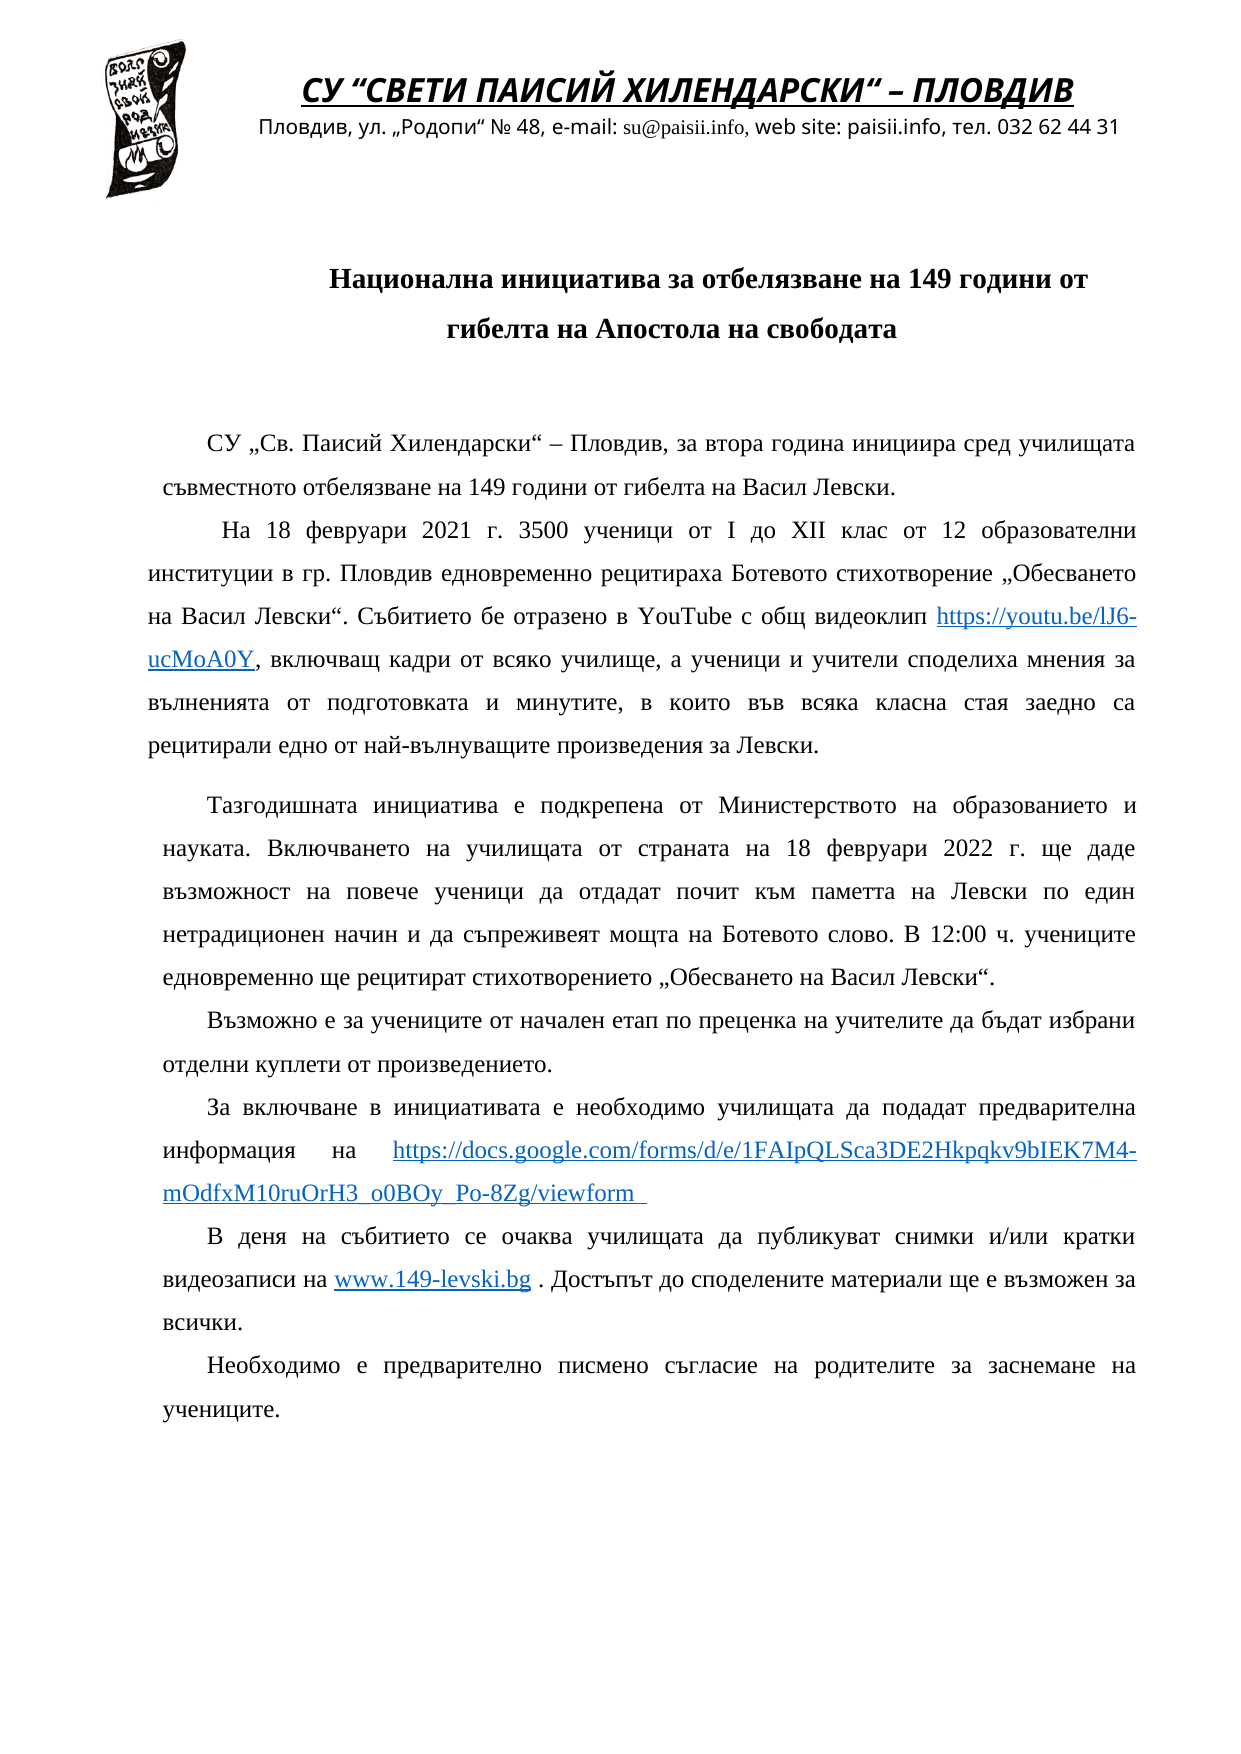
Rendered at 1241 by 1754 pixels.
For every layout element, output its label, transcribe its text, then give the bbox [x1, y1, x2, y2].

picture [99, 37, 189, 212]
text В деня на събитието се очаква училищата да публикуват снимки и/или кратки видеозаписи на www.149-levski.bg . Достъпът до споделените материали ще е възможен за всички. [162, 1221, 1137, 1336]
text Необходимо е предварително писмено съгласие на родителите за заснемане на учениците. [162, 1351, 1137, 1422]
text СУ „Св. Паисий Хилендарски“ – Пловдив, за втора година инициира сред училищата съвместното отбелязване на 149 години от гибелта на Васил Левски. [162, 428, 1137, 500]
text Тазгодишната инициатива е подкрепена от Министерството на образованието и науката. Включването на училищата от страната на 18 февруари 2022 г. ще даде възможност на повече ученици да отдадат почит към паметта на Левски по един нетрадиционен начин и да съпреживеят мощта на Ботевото слово. В 12:00 ч. учениците едновременно ще рецитират стихотворението „Обесването на Васил Левски“. [162, 790, 1137, 991]
text За включване в инициативата е необходимо училищата да подадат предварителна информация на https://docs.google.com/forms/d/e/1FAIpQLSca3DE2Hkpqkv9bIEK7M4-mOdfxM10ruOrH3_o0BOy_Po-8Zg/viewform [162, 1092, 1137, 1207]
text Възможно е за учениците от начален етап по преценка на учителите да бъдат избрани отделни куплети от произведението. [162, 1006, 1137, 1077]
text Национална инициатива за отбелязване на 149 години от гибелта на Апостола на свободата [207, 261, 1137, 345]
text На 18 февруари 2021 г. 3500 ученици от I до XII клас от 12 образователни институции в гр. Пловдив едновременно рецитираха Ботевото стихотворение „Обесването на Васил Левски“. Събитието бе отразено в YouTube с общ видеоклип https://youtu.be/lJ6-ucMoA0Y, включващ кадри от всяко училище, а ученици и учители споделиха мнения за вълненията от подготовката и минутите, в които във всяка класна стая заедно са рецитирали едно от най-вълнуващите произведения за Левски. [148, 515, 1137, 759]
